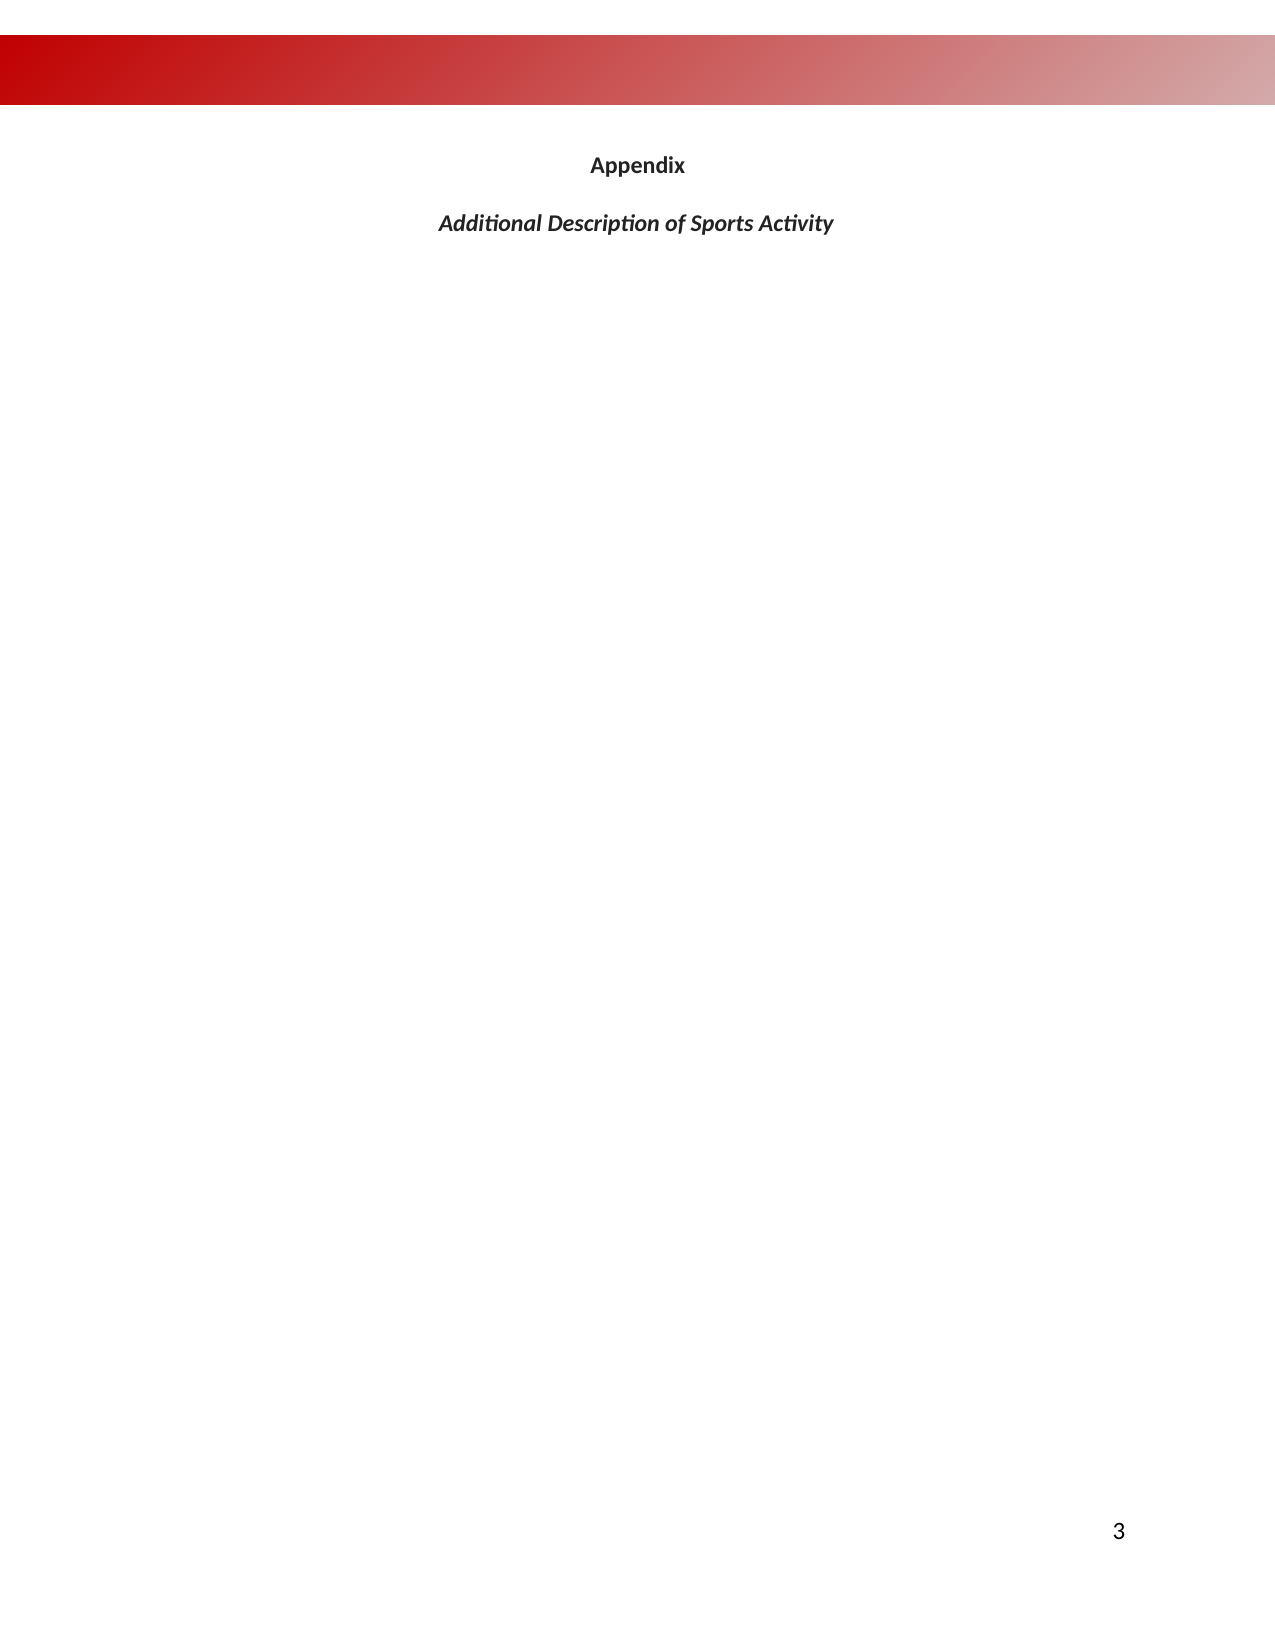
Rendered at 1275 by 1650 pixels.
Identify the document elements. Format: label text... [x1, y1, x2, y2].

text Additional Description of Sports Activity [150, 208, 1125, 238]
text Appendix [150, 150, 1125, 179]
